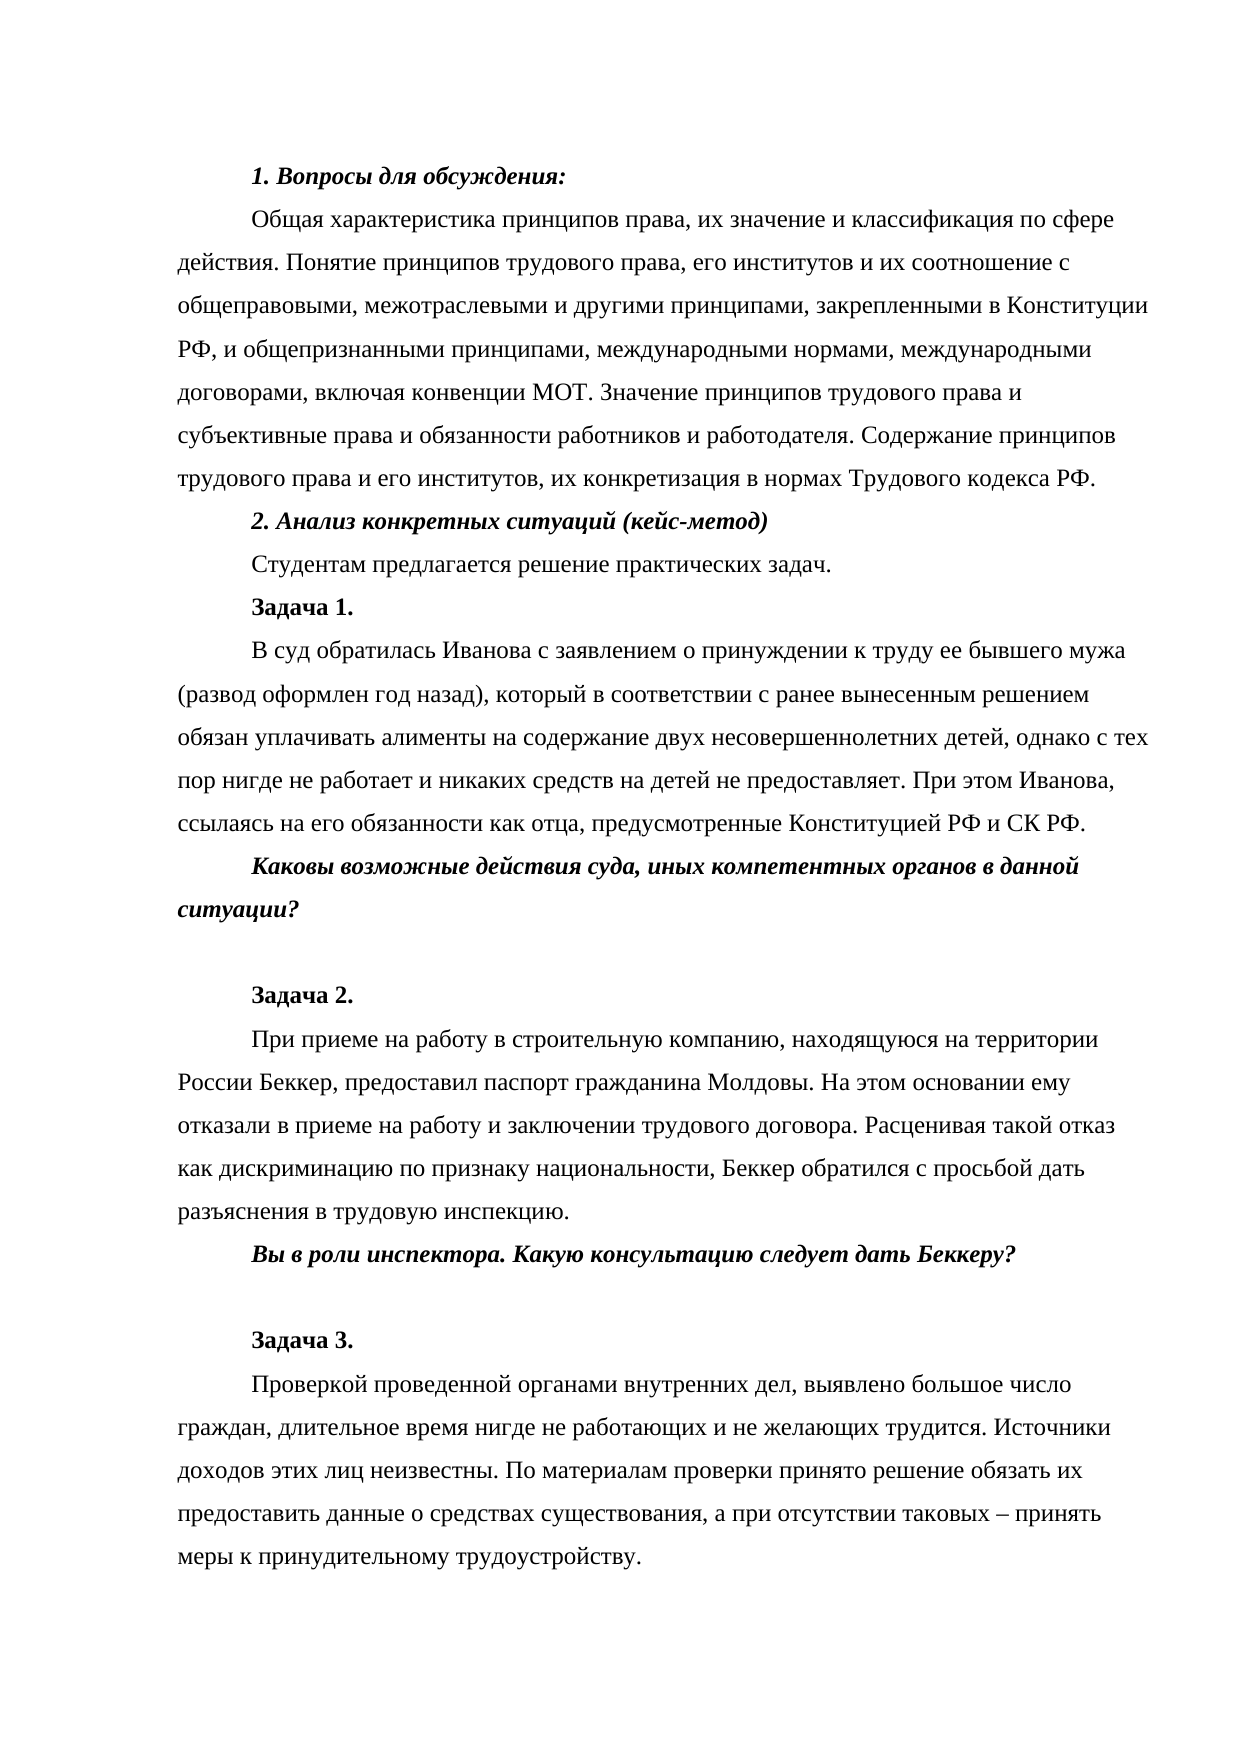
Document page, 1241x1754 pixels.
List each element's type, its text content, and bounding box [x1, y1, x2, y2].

text 2. Анализ конкретных ситуаций (кейс-метод) [177, 506, 1152, 535]
text При приеме на работу в строительную компанию, находящуюся на территории России Беккер, предоставил паспорт гражданина Молдовы. На этом основании ему отказали в приеме на работу и заключении трудового договора. Расценивая такой отказ как дискриминацию по признаку национальности, Беккер обратился с просьбой дать разъяснения в трудовую инспекцию. [177, 1024, 1152, 1225]
text Вы в роли инспектора. Какую консультацию следует дать Беккеру? [177, 1239, 1152, 1268]
text Каковы возможные действия суда, иных компетентных органов в данной ситуации? [177, 851, 1152, 923]
text 1. Вопросы для обсуждения: [177, 161, 1152, 190]
text Общая характеристика принципов права, их значение и классификация по сфере действия. Понятие принципов трудового права, его институтов и их соотношение с общеправовыми, межотраслевыми и другими принципами, закрепленными в Конституции РФ, и общепризнанными принципами, международными нормами, международными договорами, включая конвенции МОТ. Значение принципов трудового права и субъективные права и обязанности работников и работодателя. Содержание принципов трудового права и его институтов, их конкретизация в нормах Трудового кодекса РФ. [177, 204, 1152, 492]
text Задача 2. [177, 981, 1152, 1009]
text Проверкой проведенной органами внутренних дел, выявлено большое число граждан, длительное время нигде не работающих и не желающих трудится. Источники доходов этих лиц неизвестны. По материалам проверки принято решение обязать их предоставить данные о средствах существования, а при отсутствии таковых – принять меры к принудительному трудоустройству. [177, 1369, 1152, 1570]
text Задача 1. [177, 592, 1152, 621]
text В суд обратилась Иванова с заявлением о принуждении к труду ее бывшего мужа (развод оформлен год назад), который в соответствии с ранее вынесенным решением обязан уплачивать алименты на содержание двух несовершеннолетних детей, однако с тех пор нигде не работает и никаких средств на детей не предоставляет. При этом Иванова, ссылаясь на его обязанности как отца, предусмотренные Конституцией РФ и СК РФ. [177, 636, 1152, 837]
text Задача 3. [177, 1326, 1152, 1354]
text Студентам предлагается решение практических задач. [177, 549, 1152, 578]
